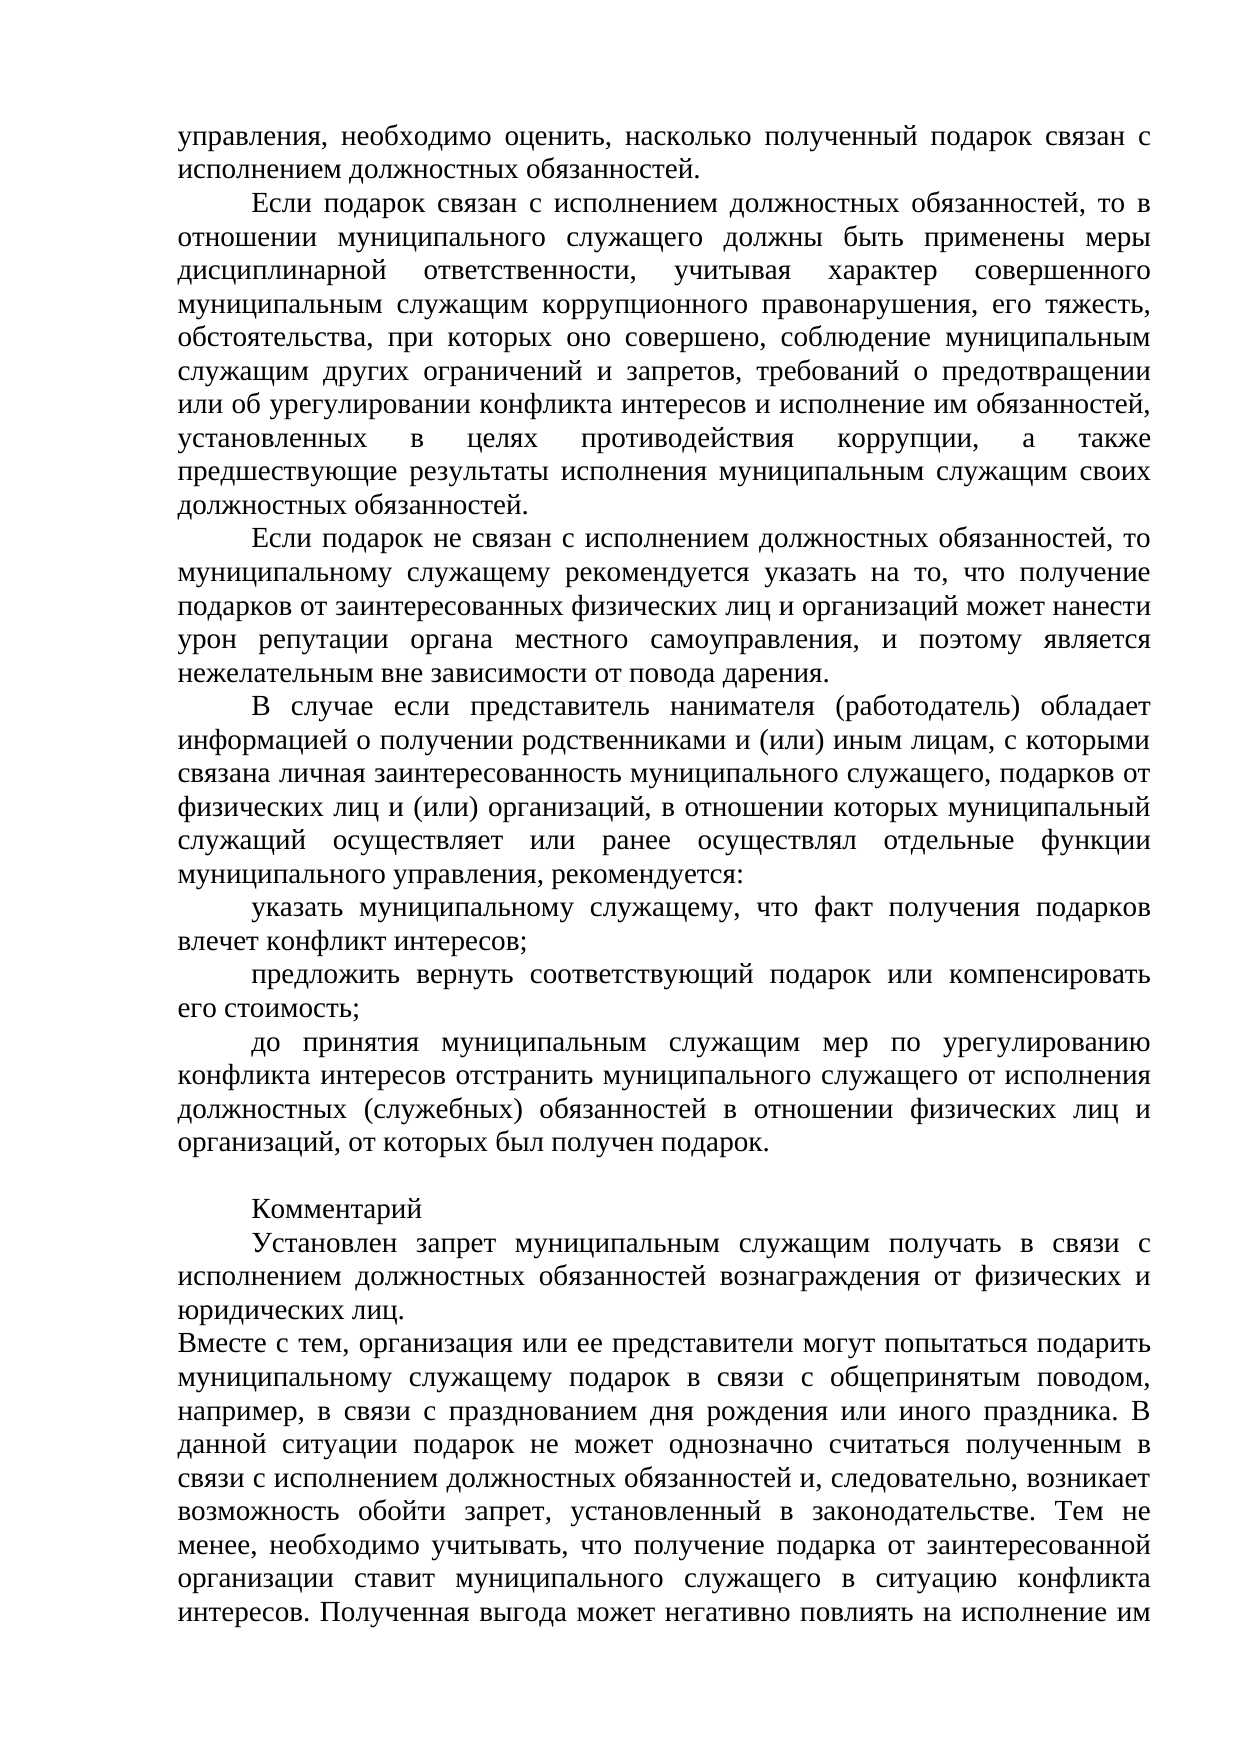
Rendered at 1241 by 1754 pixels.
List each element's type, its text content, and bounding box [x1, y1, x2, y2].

text В случае если представитель нанимателя (работодатель) обладает информацией о получении родственниками и (или) иным лицам, с которыми связана личная заинтересованность муниципального служащего, подарков от физических лиц и (или) организаций, в отношении которых муниципальный служащий осуществляет или ранее осуществлял отдельные функции муниципального управления, рекомендуется: [177, 688, 1152, 889]
text Если подарок связан с исполнением должностных обязанностей, то в отношении муниципального служащего должны быть применены меры дисциплинарной ответственности, учитывая характер совершенного муниципальным служащим коррупционного правонарушения, его тяжесть, обстоятельства, при которых оно совершено, соблюдение муниципальным служащим других ограничений и запретов, требований о предотвращении или об урегулировании конфликта интересов и исполнение им обязанностей, установленных в целях противодействия коррупции, а также предшествующие результаты исполнения муниципальным служащим своих должностных обязанностей. [177, 185, 1152, 521]
text Установлен запрет муниципальным служащим получать в связи с исполнением должностных обязанностей вознаграждения от физических и юридических лиц. [177, 1225, 1152, 1326]
text до принятия муниципальным служащим мер по урегулированию конфликта интересов отстранить муниципального служащего от исполнения должностных (служебных) обязанностей в отношении физических лиц и организаций, от которых был получен подарок. [177, 1024, 1152, 1158]
text предложить вернуть соответствующий подарок или компенсировать его стоимость; [177, 957, 1152, 1024]
text указать муниципальному служащему, что факт получения подарков влечет конфликт интересов; [177, 889, 1152, 957]
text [177, 118, 1152, 185]
text Комментарий [177, 1191, 1152, 1225]
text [177, 1326, 1152, 1627]
text Если подарок не связан с исполнением должностных обязанностей, то муниципальному служащему рекомендуется указать на то, что получение подарков от заинтересованных физических лиц и организаций может нанести урон репутации органа местного самоуправления, и поэтому является нежелательным вне зависимости от повода дарения. [177, 521, 1152, 688]
